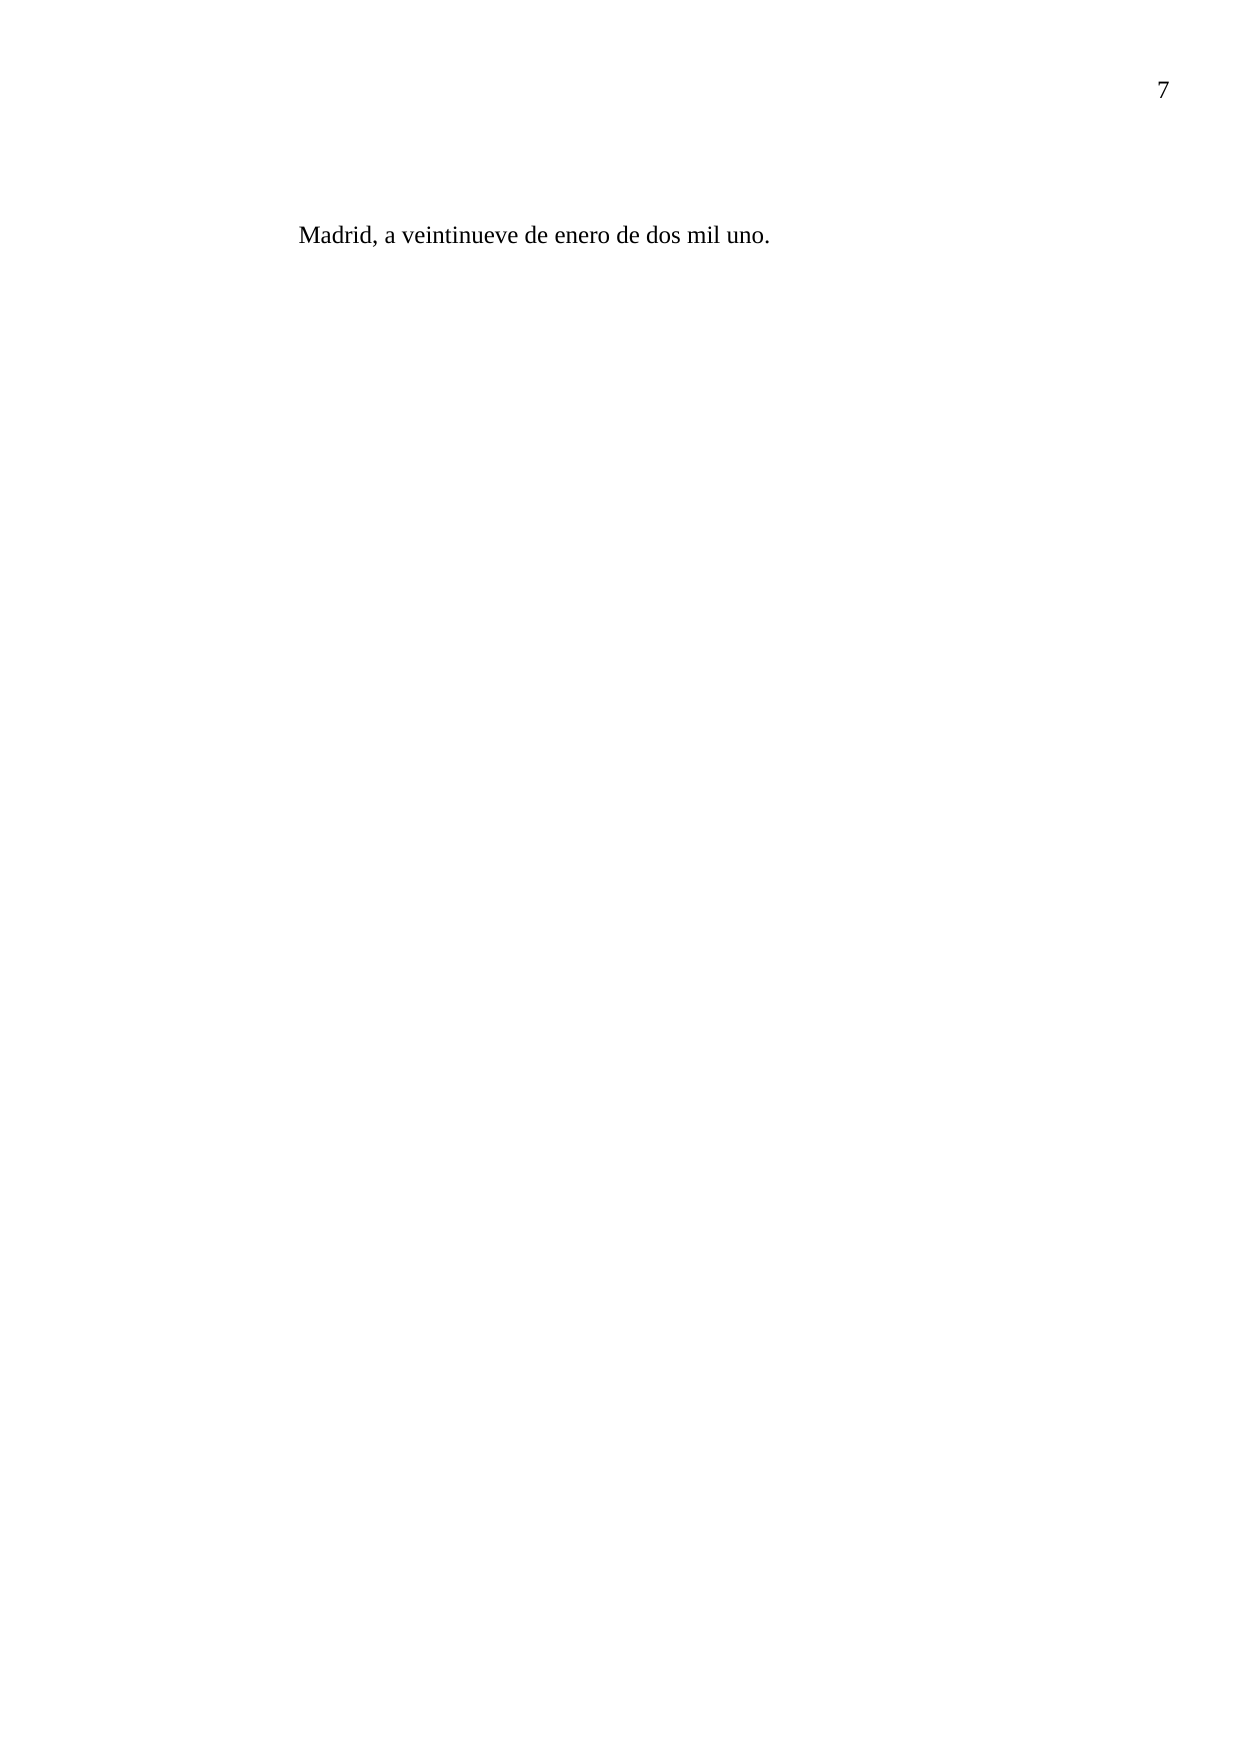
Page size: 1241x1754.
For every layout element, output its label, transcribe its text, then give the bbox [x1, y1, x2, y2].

text Madrid, a veintinueve de enero de dos mil uno. [224, 220, 1169, 249]
